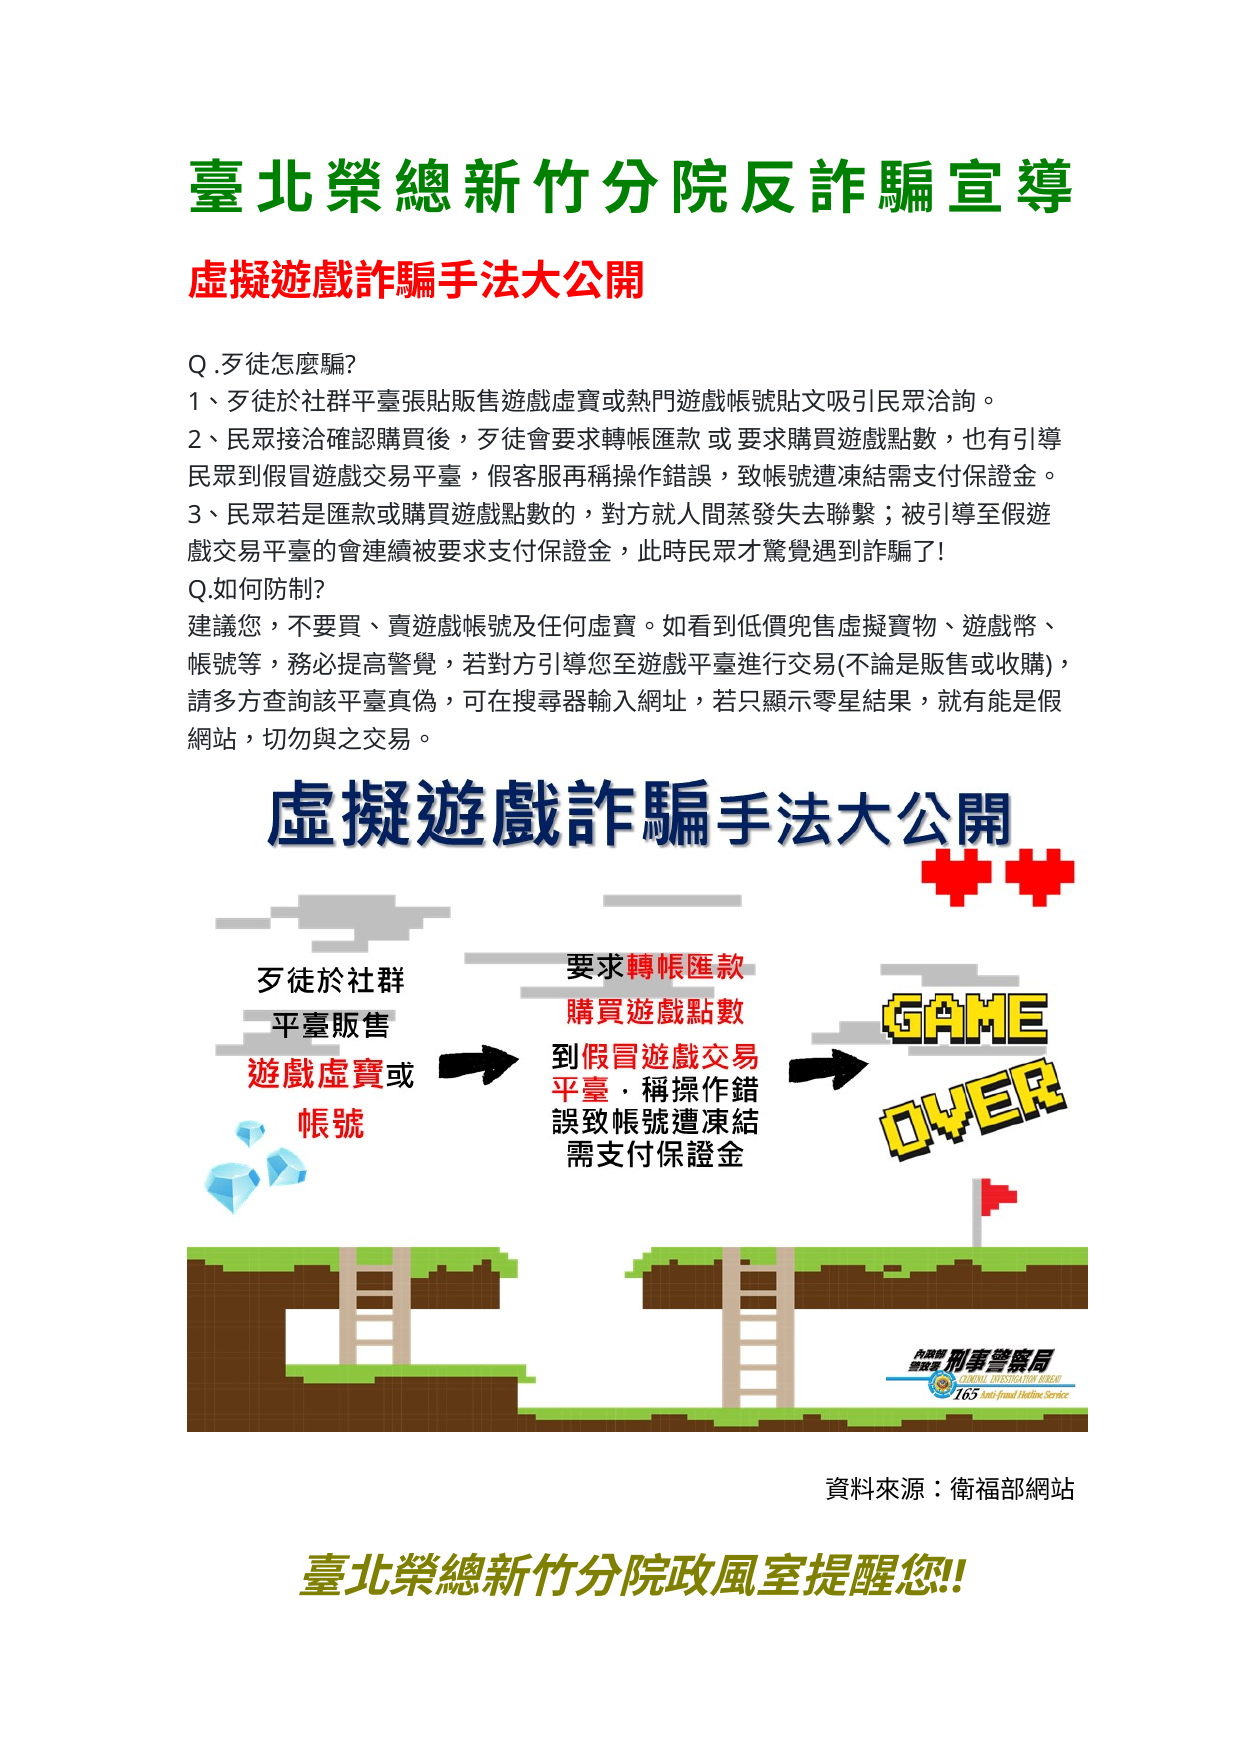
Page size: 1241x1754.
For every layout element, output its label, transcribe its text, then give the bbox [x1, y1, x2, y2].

text 3、民眾若是匯款或購買遊戲點數的，對方就人間蒸發失去聯繫；被引導至假遊戲交易平臺的會連續被要求支付保證金，此時民眾才驚覺遇到詐騙了! [187, 494, 1075, 569]
text Q .歹徒怎麼騙? [187, 344, 1075, 381]
text 虛擬遊戲詐騙手法大公開 [187, 239, 1075, 314]
text 臺北榮總新竹分院反詐騙宣導 [187, 127, 1075, 239]
text 臺北榮總新竹分院政風室提醒您!! [187, 1535, 1075, 1610]
text 建議您，不要買、賣遊戲帳號及任何虛寶。如看到低價兜售虛擬寶物、遊戲幣、帳號等，務必提高警覺，若對方引導您至遊戲平臺進行交易(不論是販售或收購)，請多方查詢該平臺真偽，可在搜尋器輸入網址，若只顯示零星結果，就有能是假網站，切勿與之交易。 [187, 606, 1075, 756]
text 2、民眾接洽確認購買後，歹徒會要求轉帳匯款 或 要求購買遊戲點數，也有引導民眾到假冒遊戲交易平臺，假客服再稱操作錯誤，致帳號遭凍結需支付保證金。 [187, 419, 1075, 494]
text Q.如何防制? [187, 569, 1075, 606]
picture [187, 756, 1088, 1432]
text 1、歹徒於社群平臺張貼販售遊戲虛寶或熱門遊戲帳號貼文吸引民眾洽詢。 [187, 381, 1075, 419]
text 資料來源：衛福部網站 [187, 1469, 1075, 1506]
